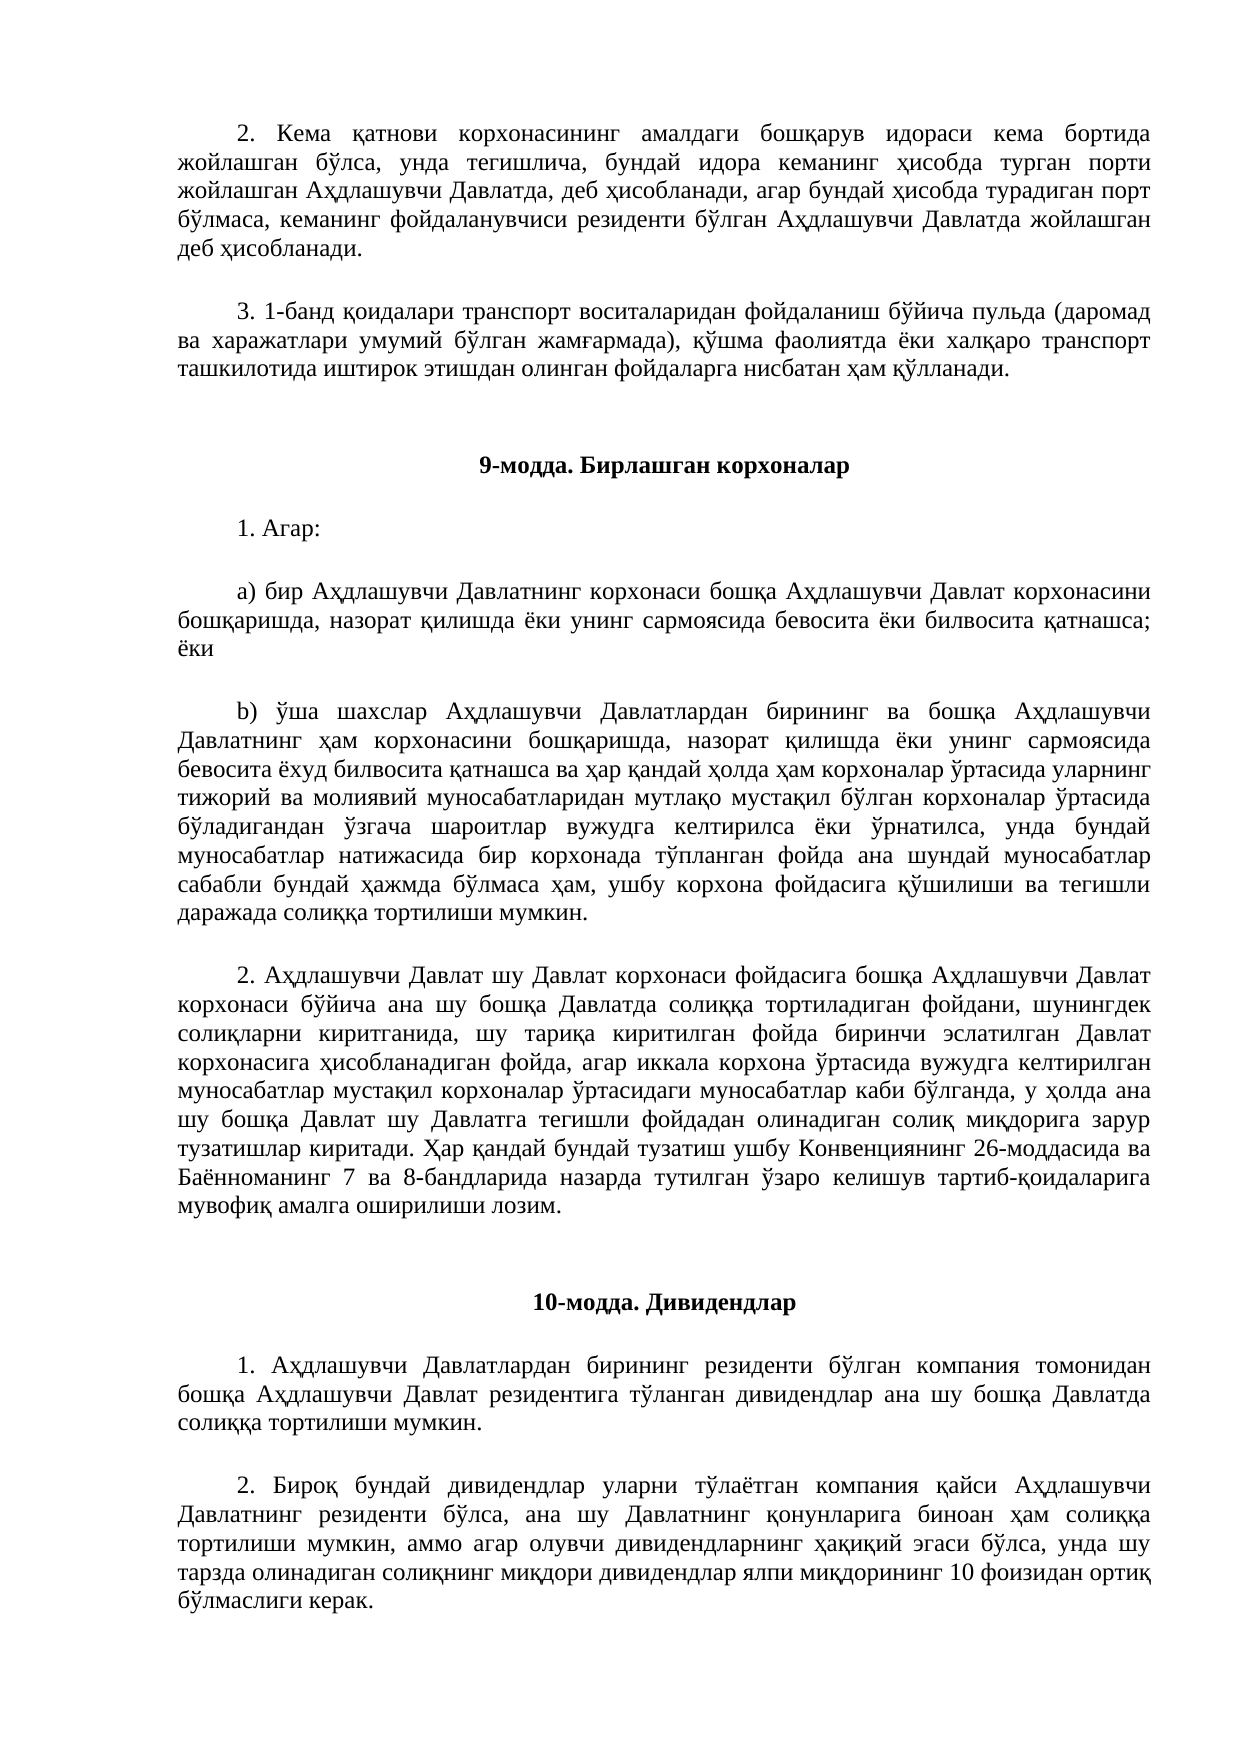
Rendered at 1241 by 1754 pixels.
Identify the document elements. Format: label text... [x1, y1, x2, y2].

text b) ўша шахслар Аҳдлашувчи Давлатлардан бирининг ва бошқа Аҳдлашувчи Давлатнинг ҳам корхонасини бошқаришда, назорат қилишда ёки унинг сармоясида бевосита ёхуд билвосита қатнашса ва ҳар қандай ҳолда ҳам корхоналар ўртасида уларнинг тижорий ва молиявий муносабатларидан мутлақо мустақил бўлган корхоналар ўртасида бўладигандан ўзгача шароитлар вужудга келтирилса ёки ўрнатилса, унда бундай муносабатлар натижасида бир корхонада тўпланган фойда ана шундай муносабатлар сабабли бундай ҳажмда бўлмаса ҳам, ушбу корхона фойдасига қўшилиши ва тегишли даражада солиққа тортилиши мумкин. [177, 696, 1152, 926]
text 2. Бироқ бундай дивидендлар уларни тўлаётган компания қайси Аҳдлашувчи Давлатнинг резиденти бўлса, ана шу Давлатнинг қонунларига биноан ҳам солиққа тортилиши мумкин, аммо агар олувчи дивидендларнинг ҳақиқий эгаси бўлса, унда шу тарзда олинадиган солиқнинг миқдори дивидендлар ялпи миқдорининг 10 фоизидан ортиқ бўлмаслиги керак. [177, 1470, 1152, 1614]
text 3. 1-банд қоидалари транспорт воситаларидан фойдаланиш бўйича пульда (даромад ва харажатлари умумий бўлган жамғармада), қўшма фаолиятда ёки халқаро транспорт ташкилотида иштирок этишдан олинган фойдаларга нисбатан ҳам қўлланади. [177, 296, 1152, 382]
text 2. Кема қатнови корхонасининг амалдаги бошқарув идораси кема бортида жойлашган бўлса, унда тегишлича, бундай идора кеманинг ҳисобда турган порти жойлашган Аҳдлашувчи Давлатда, деб ҳисобланади, агар бундай ҳисобда турадиган порт бўлмаса, кеманинг фойдаланувчиси резиденти бўлган Аҳдлашувчи Давлатда жойлашган деб ҳисобланади. [177, 118, 1152, 262]
text 1. Аҳдлашувчи Давлатлардан бирининг резиденти бўлган компания томонидан бошқа Аҳдлашувчи Давлат резидентига тўланган дивидендлар ана шу бошқа Давлатда солиққа тортилиши мумкин. [177, 1350, 1152, 1436]
text 1. Агар: [177, 513, 1152, 542]
text 2. Аҳдлашувчи Давлат шу Давлат корхонаси фойдасига бошқа Аҳдлашувчи Давлат корхонаси бўйича ана шу бошқа Давлатда солиққа тортиладиган фойдани, шунингдек солиқларни киритганида, шу тариқа киритилган фойда биринчи эслатилган Давлат корхонасига ҳисобланадиган фойда, агар иккала корхона ўртасида вужудга келтирилган муносабатлар мустақил корхоналар ўртасидаги муносабатлар каби бўлганда, у ҳолда ана шу бошқа Давлат шу Давлатга тегишли фойдадан олинадиган солиқ миқдорига зарур тузатишлар киритади. Ҳар қандай бундай тузатиш ушбу Конвенциянинг 26-моддасида ва Баённоманинг 7 ва 8-бандларида назарда тутилган ўзаро келишув тартиб-қоидаларига мувофиқ амалга оширилиши лозим. [177, 960, 1152, 1219]
text 10-модда. Дивидендлар [177, 1287, 1152, 1316]
text 9-модда. Бирлашган корхоналар [177, 450, 1152, 479]
text а) бир Аҳдлашувчи Давлатнинг корхонаси бошқа Аҳдлашувчи Давлат корхонасини бошқаришда, назорат қилишда ёки унинг сармоясида бевосита ёки билвосита қатнашса; ёки [177, 576, 1152, 662]
